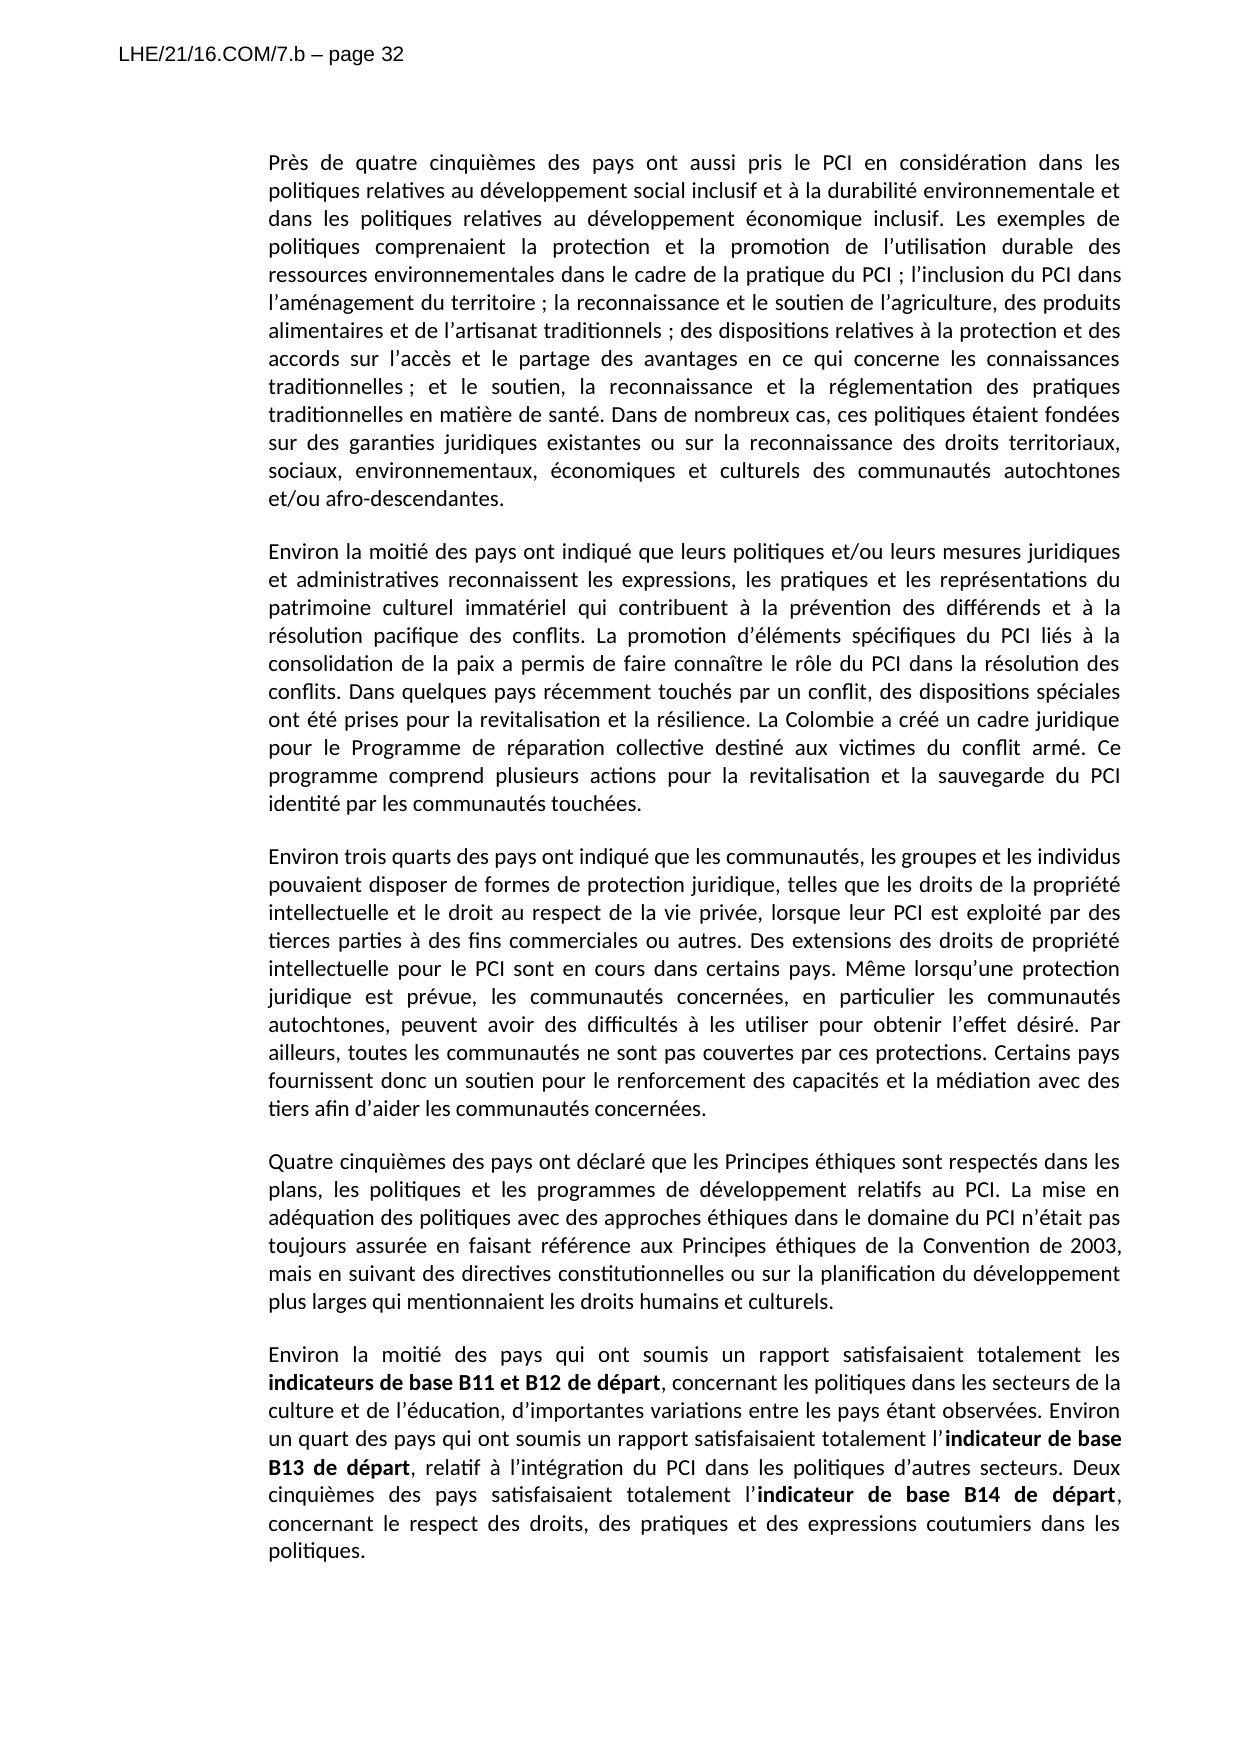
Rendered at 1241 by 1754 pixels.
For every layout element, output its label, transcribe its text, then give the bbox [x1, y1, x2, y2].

text Environ la moitié des pays ont indiqué que leurs politiques et/ou leurs mesures juridiques et administratives reconnaissent les expressions, les pratiques et les représentations du patrimoine culturel immatériel qui contribuent à la prévention des différends et à la résolution pacifique des conflits. La promotion d’éléments spécifiques du PCI liés à la consolidation de la paix a permis de faire connaître le rôle du PCI dans la résolution des conflits. Dans quelques pays récemment touchés par un conflit, des dispositions spéciales ont été prises pour la revitalisation et la résilience. La Colombie a créé un cadre juridique pour le Programme de réparation collective destiné aux victimes du conflit armé. Ce programme comprend plusieurs actions pour la revitalisation et la sauvegarde du PCI identité par les communautés touchées. [268, 537, 1122, 817]
text Près de quatre cinquièmes des pays ont aussi pris le PCI en considération dans les politiques relatives au développement social inclusif et à la durabilité environnementale et dans les politiques relatives au développement économique inclusif. Les exemples de politiques comprenaient la protection et la promotion de l’utilisation durable des ressources environnementales dans le cadre de la pratique du PCI ; l’inclusion du PCI dans l’aménagement du territoire ; la reconnaissance et le soutien de l’agriculture, des produits alimentaires et de l’artisanat traditionnels ; des dispositions relatives à la protection et des accords sur l’accès et le partage des avantages en ce qui concerne les connaissances traditionnelles ; et le soutien, la reconnaissance et la réglementation des pratiques traditionnelles en matière de santé. Dans de nombreux cas, ces politiques étaient fondées sur des garanties juridiques existantes ou sur la reconnaissance des droits territoriaux, sociaux, environnementaux, économiques et culturels des communautés autochtones et/ou afro-descendantes. [268, 148, 1122, 512]
text Quatre cinquièmes des pays ont déclaré que les Principes éthiques sont respectés dans les plans, les politiques et les programmes de développement relatifs au PCI. La mise en adéquation des politiques avec des approches éthiques dans le domaine du PCI n’était pas toujours assurée en faisant référence aux Principes éthiques de la Convention de 2003, mais en suivant des directives constitutionnelles ou sur la planification du développement plus larges qui mentionnaient les droits humains et culturels. [268, 1147, 1122, 1316]
text Environ trois quarts des pays ont indiqué que les communautés, les groupes et les individus pouvaient disposer de formes de protection juridique, telles que les droits de la propriété intellectuelle et le droit au respect de la vie privée, lorsque leur PCI est exploité par des tierces parties à des fins commerciales ou autres. Des extensions des droits de propriété intellectuelle pour le PCI sont en cours dans certains pays. Même lorsqu’une protection juridique est prévue, les communautés concernées, en particulier les communautés autochtones, peuvent avoir des difficultés à les utiliser pour obtenir l’effet désiré. Par ailleurs, toutes les communautés ne sont pas couvertes par ces protections. Certains pays fournissent donc un soutien pour le renforcement des capacités et la médiation avec des tiers afin d’aider les communautés concernées. [268, 842, 1122, 1122]
text Environ la moitié des pays qui ont soumis un rapport satisfaisaient totalement les indicateurs de base B11 et B12 de départ, concernant les politiques dans les secteurs de la culture et de l’éducation, d’importantes variations entre les pays étant observées. Environ un quart des pays qui ont soumis un rapport satisfaisaient totalement l’indicateur de base B13 de départ, relatif à l’intégration du PCI dans les politiques d’autres secteurs. Deux cinquièmes des pays satisfaisaient totalement l’indicateur de base B14 de départ, concernant le respect des droits, des pratiques et des expressions coutumiers dans les politiques. [268, 1341, 1122, 1565]
